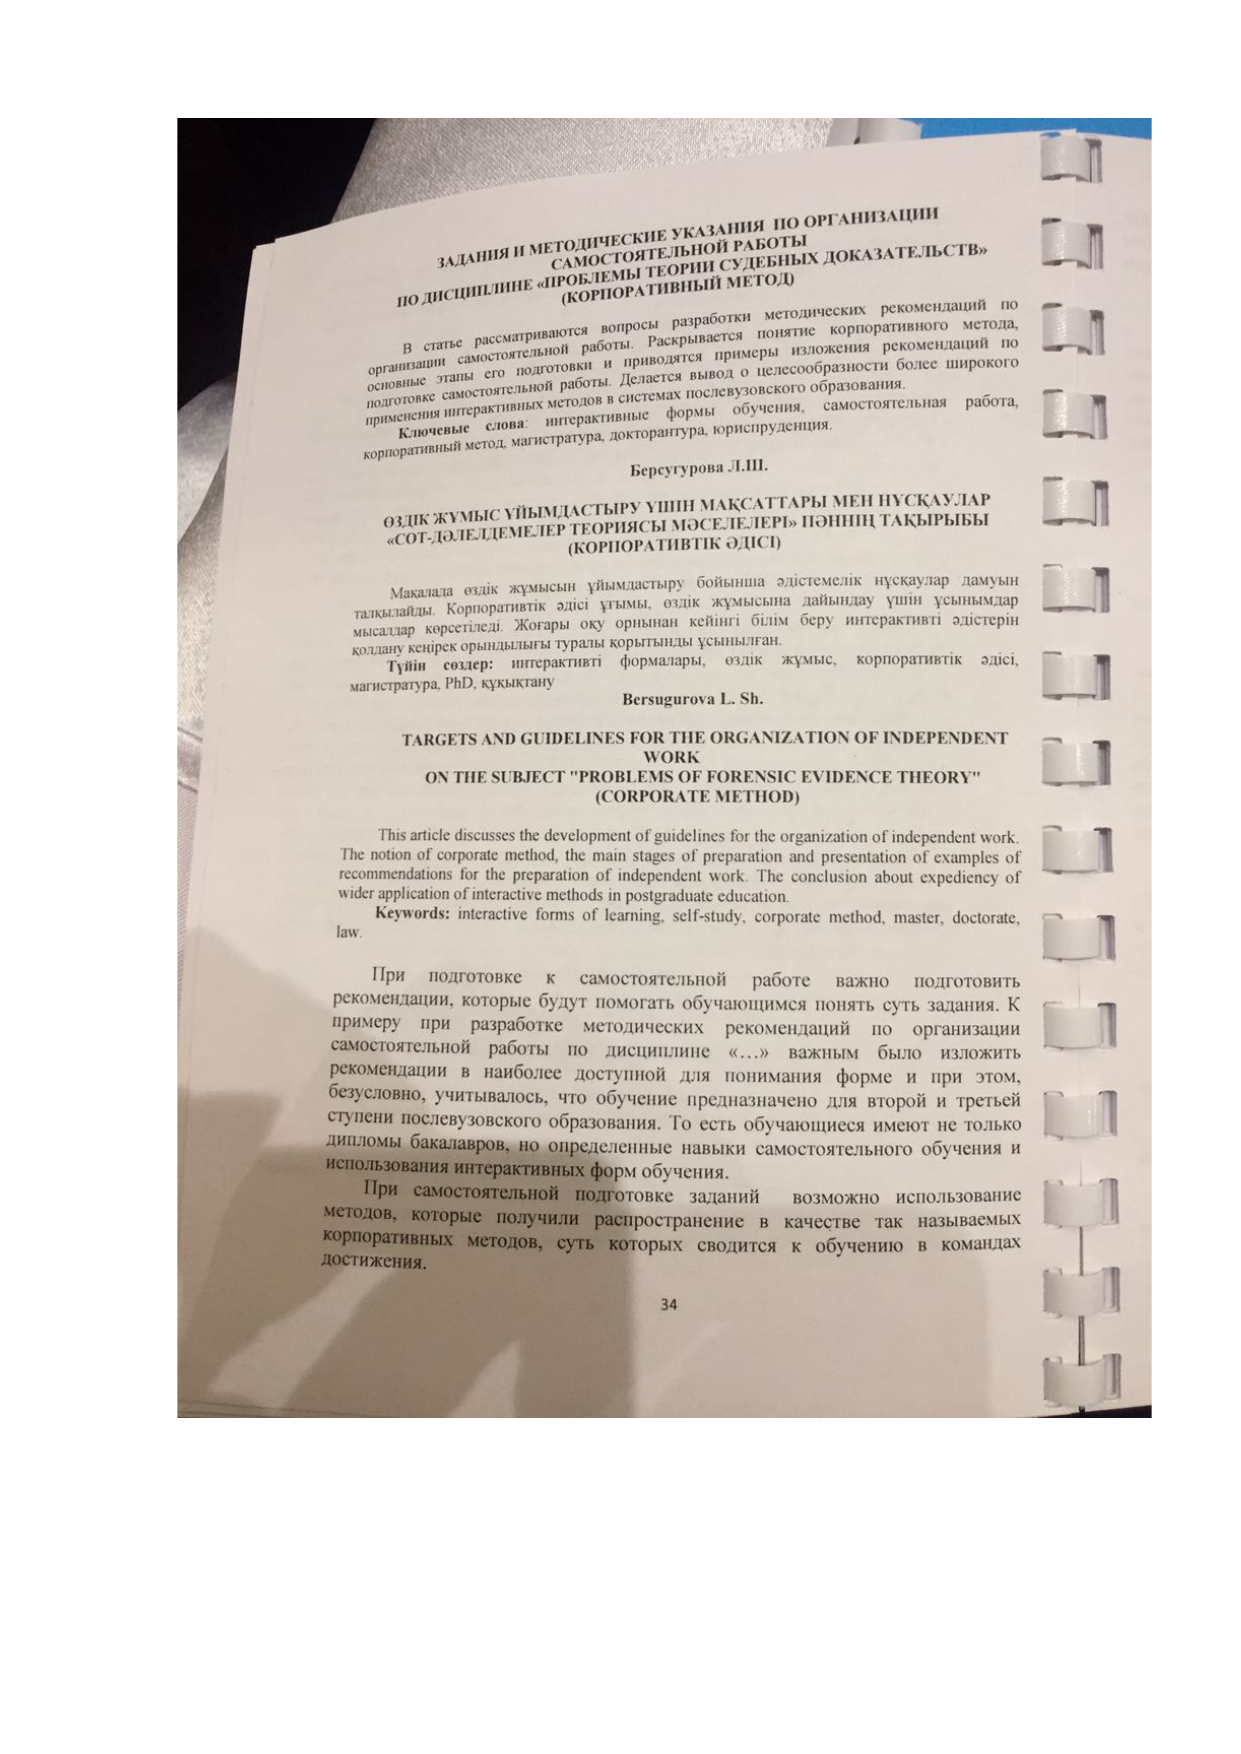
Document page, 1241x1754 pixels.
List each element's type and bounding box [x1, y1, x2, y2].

picture [177, 118, 1152, 1418]
